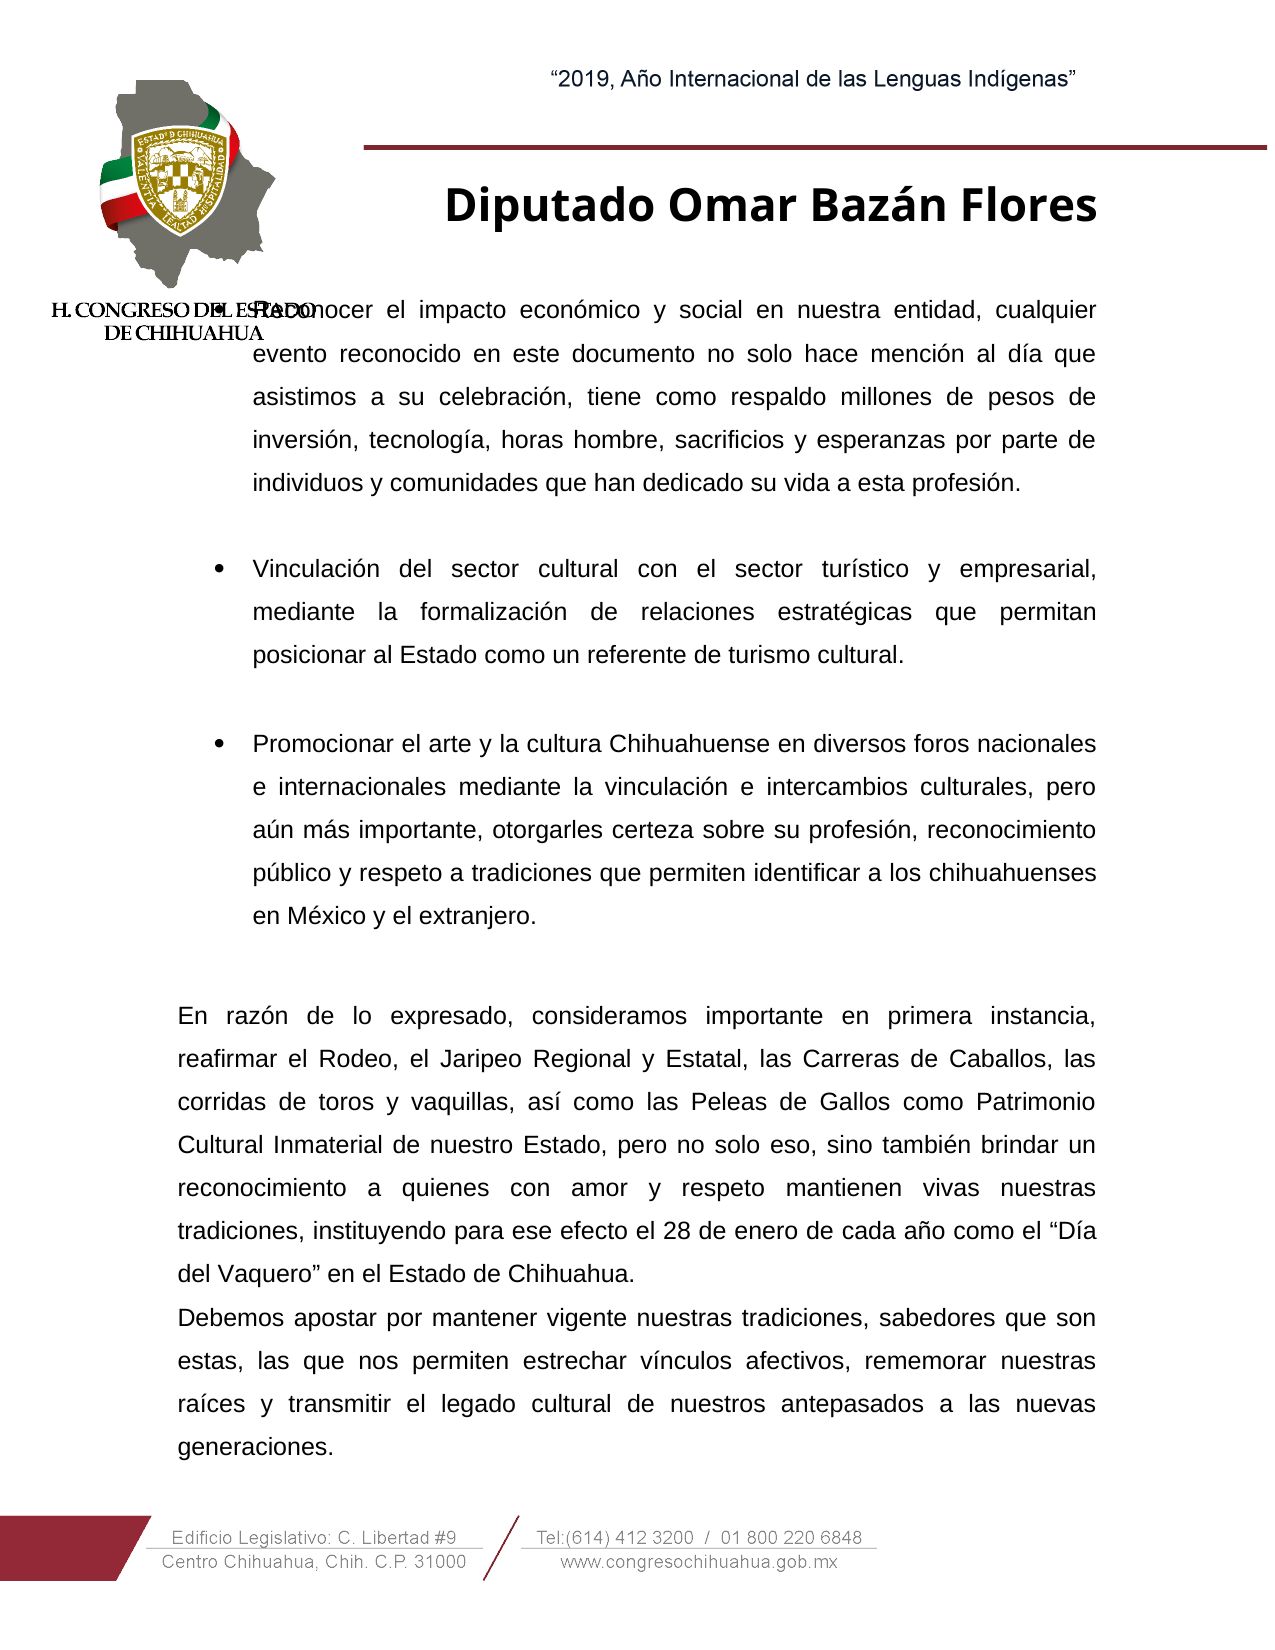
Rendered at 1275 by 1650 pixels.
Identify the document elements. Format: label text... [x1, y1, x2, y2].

text En razón de lo expresado, consideramos importante en primera instancia, reafirmar el Rodeo, el Jaripeo Regional y Estatal, las Carreras de Caballos, las corridas de toros y vaquillas, así como las Peleas de Gallos como Patrimonio Cultural Inmaterial de nuestro Estado, pero no solo eso, sino también brindar un reconocimiento a quienes con amor y respeto mantienen vivas nuestras tradiciones, instituyendo para ese efecto el 28 de enero de cada año como el “Día del Vaquero” en el Estado de Chihuahua. [177, 1001, 1098, 1288]
text Debemos apostar por mantener vigente nuestras tradiciones, sabedores que son estas, las que nos permiten estrechar vínculos afectivos, rememorar nuestras raíces y transmitir el legado cultural de nuestros antepasados a las nuevas generaciones. [177, 1302, 1098, 1461]
list Promocionar el arte y la cultura Chihuahuense en diversos foros nacionales e internacionales mediante la vinculación e intercambios culturales, pero aún más importante, otorgarles certeza sobre su profesión, reconocimiento público y respeto a tradiciones que permiten identificar a los chihuahuenses en México y el extranjero. [215, 729, 1098, 930]
list Vinculación del sector cultural con el sector turístico y empresarial, mediante la formalización de relaciones estratégicas que permitan posicionar al Estado como un referente de turismo cultural. [215, 554, 1098, 669]
picture [0, 0, 1268, 1644]
list Reconocer el impacto económico y social en nuestra entidad, cualquier evento reconocido en este documento no solo hace mención al día que asistimos a su celebración, tiene como respaldo millones de pesos de inversión, tecnología, horas hombre, sacrificios y esperanzas por parte de individuos y comunidades que han dedicado su vida a esta profesión. [215, 295, 1098, 497]
